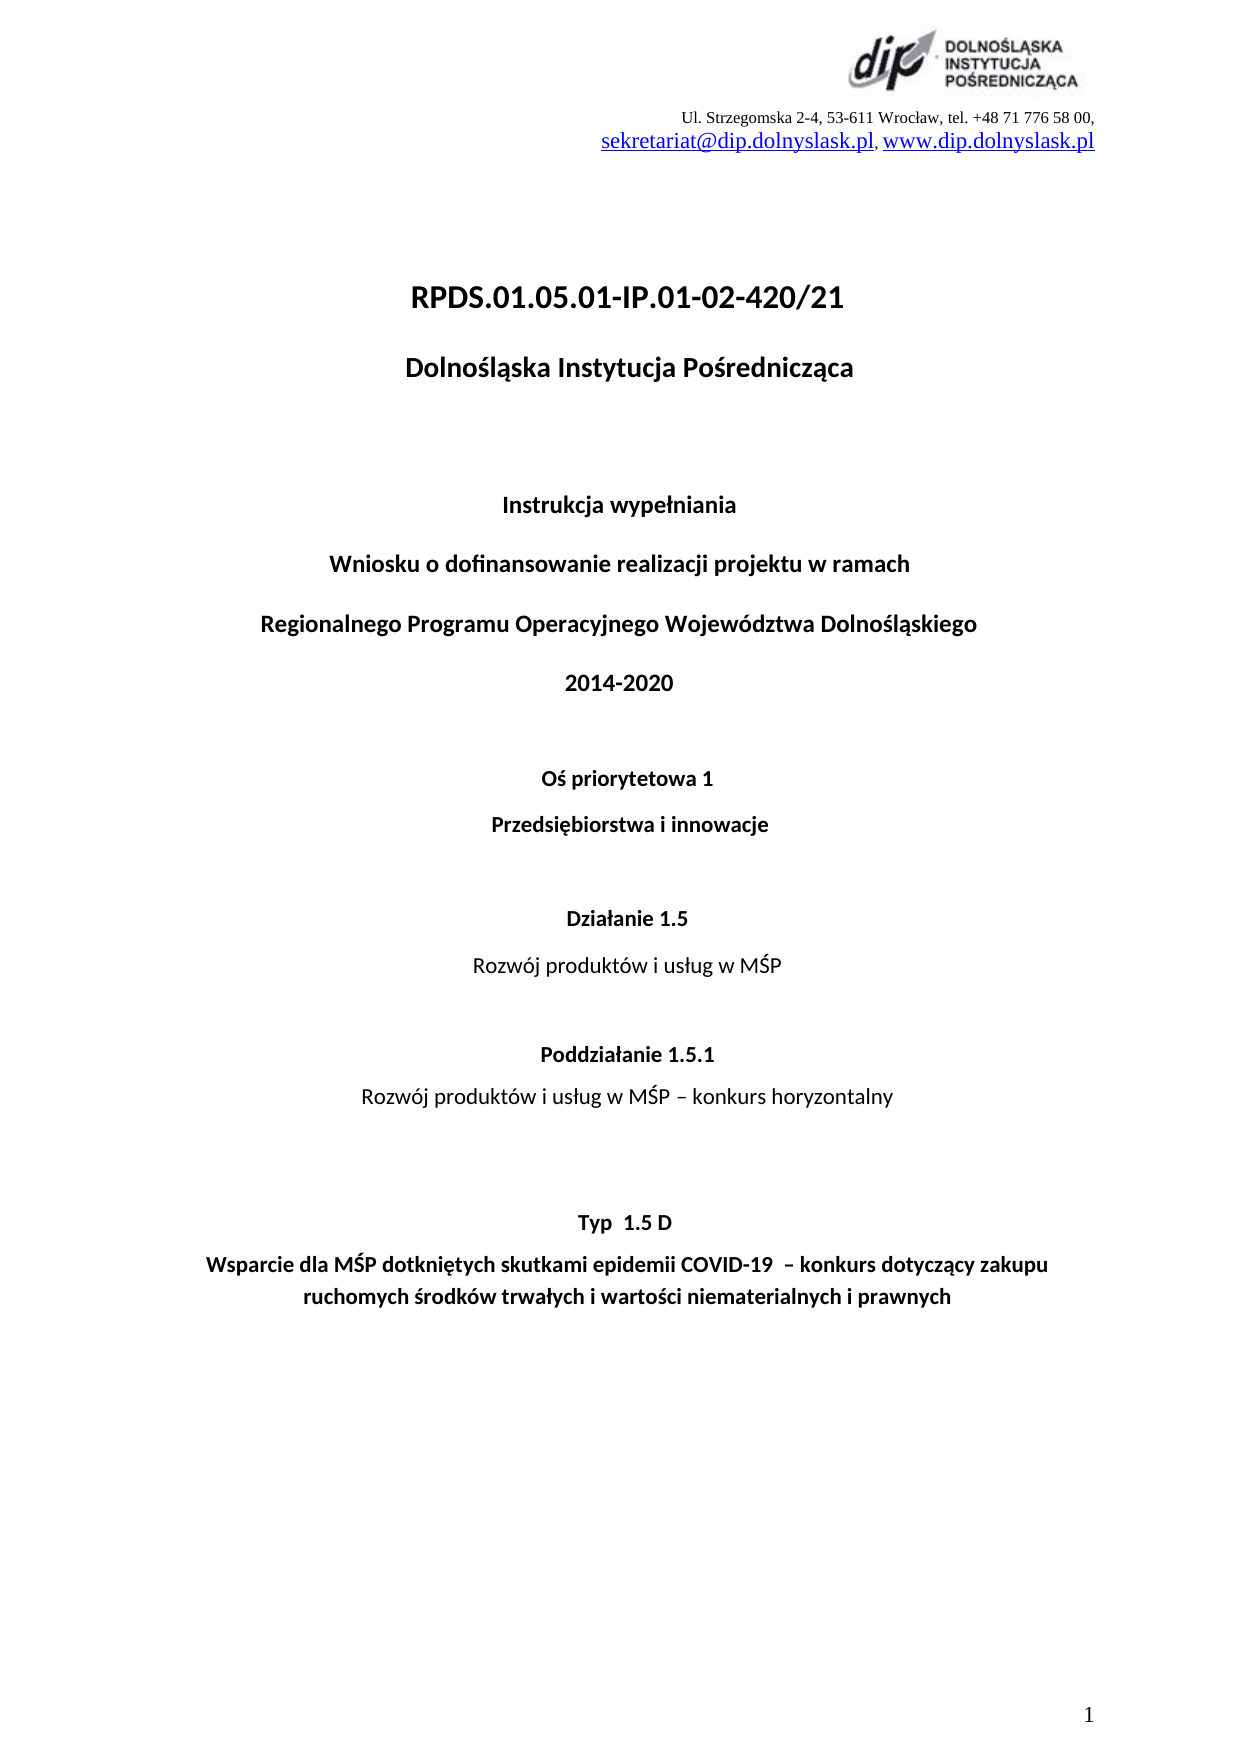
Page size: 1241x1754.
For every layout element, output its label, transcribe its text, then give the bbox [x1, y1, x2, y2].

text Wsparcie dla MŚP dotkniętych skutkami epidemii COVID-19 – konkurs dotyczący zakupu ruchomych środków trwałych i wartości niematerialnych i prawnych [160, 1250, 1094, 1310]
text Dolnośląska Instytucja Pośrednicząca [310, 349, 1094, 385]
text 2014-2020 [564, 667, 1094, 698]
text Instrukcja wypełniania [502, 489, 1094, 520]
text Przedsiębiorstwa i innowacje [160, 811, 1094, 839]
text Poddziałanie 1.5.1 [160, 1040, 1094, 1068]
text Oś priorytetowa 1 [160, 764, 1094, 792]
text RPDS.01.05.01-IP.01-02-420/21 [160, 276, 1094, 316]
text Rozwój produktów i usług w MŚP [160, 951, 1094, 979]
text Wniosku o dofinansowanie realizacji projektu w ramach [329, 549, 1094, 579]
text Regionalnego Programu Operacyjnego Województwa Dolnośląskiego [260, 608, 1094, 638]
picture [827, 26, 1095, 109]
text Działanie 1.5 [160, 904, 1094, 932]
text Rozwój produktów i usług w MŚP – konkurs horyzontalny [160, 1082, 1094, 1110]
text Typ 1.5 D [160, 1208, 1094, 1236]
